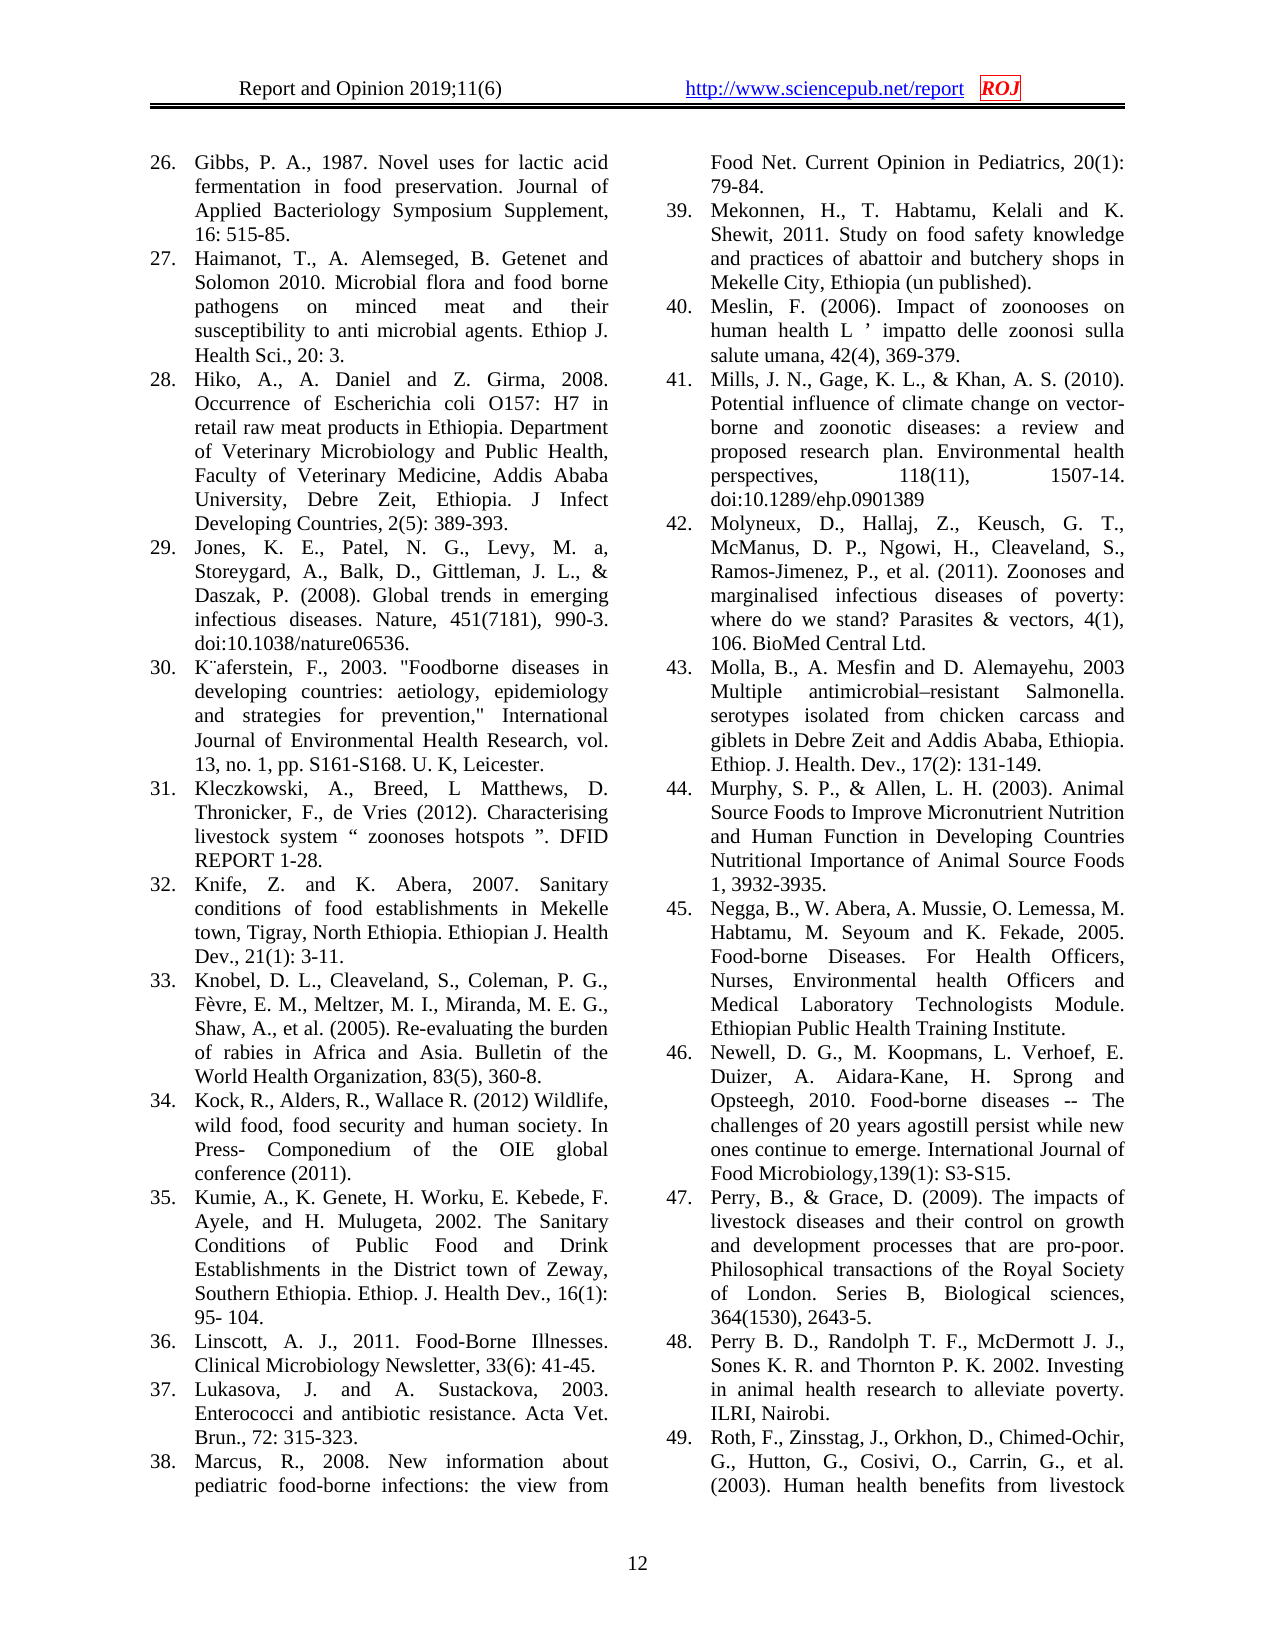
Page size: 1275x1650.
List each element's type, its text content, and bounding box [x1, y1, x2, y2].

list Marcus, R., 2008. New information about pediatric food-borne infections: the view from Food Net. Current Opinion in Pediatrics, 20(1): 79-84. [150, 1449, 609, 1497]
list Kock, R., Alders, R., Wallace R. (2012) Wildlife, wild food, food security and human society. In Press- Componedium of the OIE global conference (2011). [150, 1088, 609, 1185]
list Perry, B., & Grace, D. (2009). The impacts of livestock diseases and their control on growth and development processes that are pro-poor. Philosophical transactions of the Royal Society of London. Series B, Biological sciences, 364(1530), 2643-5. [666, 1185, 1125, 1329]
list Linscott, A. J., 2011. Food-Borne Illnesses. Clinical Microbiology Newsletter, 33(6): 41-45. [150, 1329, 609, 1377]
list K¨aferstein, F., 2003. "Foodborne diseases in developing countries: aetiology, epidemiology and strategies for prevention," International Journal of Environmental Health Research, vol. 13, no. 1, pp. S161-S168. U. K, Leicester. [150, 655, 609, 776]
list Negga, B., W. Abera, A. Mussie, O. Lemessa, M. Habtamu, M. Seyoum and K. Fekade, 2005. Food-borne Diseases. For Health Officers, Nurses, Environmental health Officers and Medical Laboratory Technologists Module. Ethiopian Public Health Training Institute. [666, 896, 1125, 1040]
list Knobel, D. L., Cleaveland, S., Coleman, P. G., Fèvre, E. M., Meltzer, M. I., Miranda, M. E. G., Shaw, A., et al. (2005). Re-evaluating the burden of rabies in Africa and Asia. Bulletin of the World Health Organization, 83(5), 360-8. [150, 968, 609, 1088]
list Kumie, A., K. Genete, H. Worku, E. Kebede, F. Ayele, and H. Mulugeta, 2002. The Sanitary Conditions of Public Food and Drink Establishments in the District town of Zeway, Southern Ethiopia. Ethiop. J. Health Dev., 16(1): 95- 104. [150, 1185, 609, 1329]
list Gibbs, P. A., 1987. Novel uses for lactic acid fermentation in food preservation. Journal of Applied Bacteriology Symposium Supplement, 16: 515-85. [150, 150, 609, 246]
list Meslin, F. (2006). Impact of zoonooses on human health L ’ impatto delle zoonosi sulla salute umana, 42(4), 369-379. [666, 294, 1125, 367]
list Murphy, S. P., & Allen, L. H. (2003). Animal Source Foods to Improve Micronutrient Nutrition and Human Function in Developing Countries Nutritional Importance of Animal Source Foods 1, 3932-3935. [666, 776, 1125, 896]
list Molla, B., A. Mesfin and D. Alemayehu, 2003 Multiple antimicrobial–resistant Salmonella. serotypes isolated from chicken carcass and giblets in Debre Zeit and Addis Ababa, Ethiopia. Ethiop. J. Health. Dev., 17(2): 131-149. [666, 655, 1125, 776]
list Mekonnen, H., T. Habtamu, Kelali and K. Shewit, 2011. Study on food safety knowledge and practices of abattoir and butchery shops in Mekelle City, Ethiopia (un published). [666, 198, 1125, 294]
list Knife, Z. and K. Abera, 2007. Sanitary conditions of food establishments in Mekelle town, Tigray, North Ethiopia. Ethiopian J. Health Dev., 21(1): 3-11. [150, 872, 609, 968]
list Marcus, R., 2008. New information about pediatric food-borne infections: the view from Food Net. Current Opinion in Pediatrics, 20(1): 79-84. [666, 150, 1125, 198]
list Lukasova, J. and A. Sustackova, 2003. Enterococci and antibiotic resistance. Acta Vet. Brun., 72: 315-323. [150, 1377, 609, 1449]
list Newell, D. G., M. Koopmans, L. Verhoef, E. Duizer, A. Aidara-Kane, H. Sprong and Opsteegh, 2010. Food-borne diseases -- The challenges of 20 years agostill persist while new ones continue to emerge. International Journal of Food Microbiology,139(1): S3-S15. [666, 1040, 1125, 1185]
list Perry B. D., Randolph T. F., McDermott J. J., Sones K. R. and Thornton P. K. 2002. Investing in animal health research to alleviate poverty. ILRI, Nairobi. [666, 1329, 1125, 1425]
list Jones, K. E., Patel, N. G., Levy, M. a, Storeygard, A., Balk, D., Gittleman, J. L., & Daszak, P. (2008). Global trends in emerging infectious diseases. Nature, 451(7181), 990-3. doi:10.1038/nature06536. [150, 535, 609, 655]
list Mills, J. N., Gage, K. L., & Khan, A. S. (2010). Potential influence of climate change on vector-borne and zoonotic diseases: a review and proposed research plan. Environmental health perspectives, 118(11), 1507-14. doi:10.1289/ehp.0901389 [666, 367, 1125, 511]
list Haimanot, T., A. Alemseged, B. Getenet and Solomon 2010. Microbial flora and food borne pathogens on minced meat and their susceptibility to anti microbial agents. Ethiop J. Health Sci., 20: 3. [150, 246, 609, 367]
list Molyneux, D., Hallaj, Z., Keusch, G. T., McManus, D. P., Ngowi, H., Cleaveland, S., Ramos-Jimenez, P., et al. (2011). Zoonoses and marginalised infectious diseases of poverty: where do we stand? Parasites & vectors, 4(1), 106. BioMed Central Ltd. [666, 511, 1125, 655]
list Hiko, A., A. Daniel and Z. Girma, 2008. Occurrence of Escherichia coli O157: H7 in retail raw meat products in Ethiopia. Department of Veterinary Microbiology and Public Health, Faculty of Veterinary Medicine, Addis Ababa University, Debre Zeit, Ethiopia. J Infect Developing Countries, 2(5): 389-393. [150, 367, 609, 535]
list Kleczkowski, A., Breed, L Matthews, D. Thronicker, F., de Vries (2012). Characterising livestock system “ zoonoses hotspots ”. DFID REPORT 1-28. [150, 776, 609, 872]
